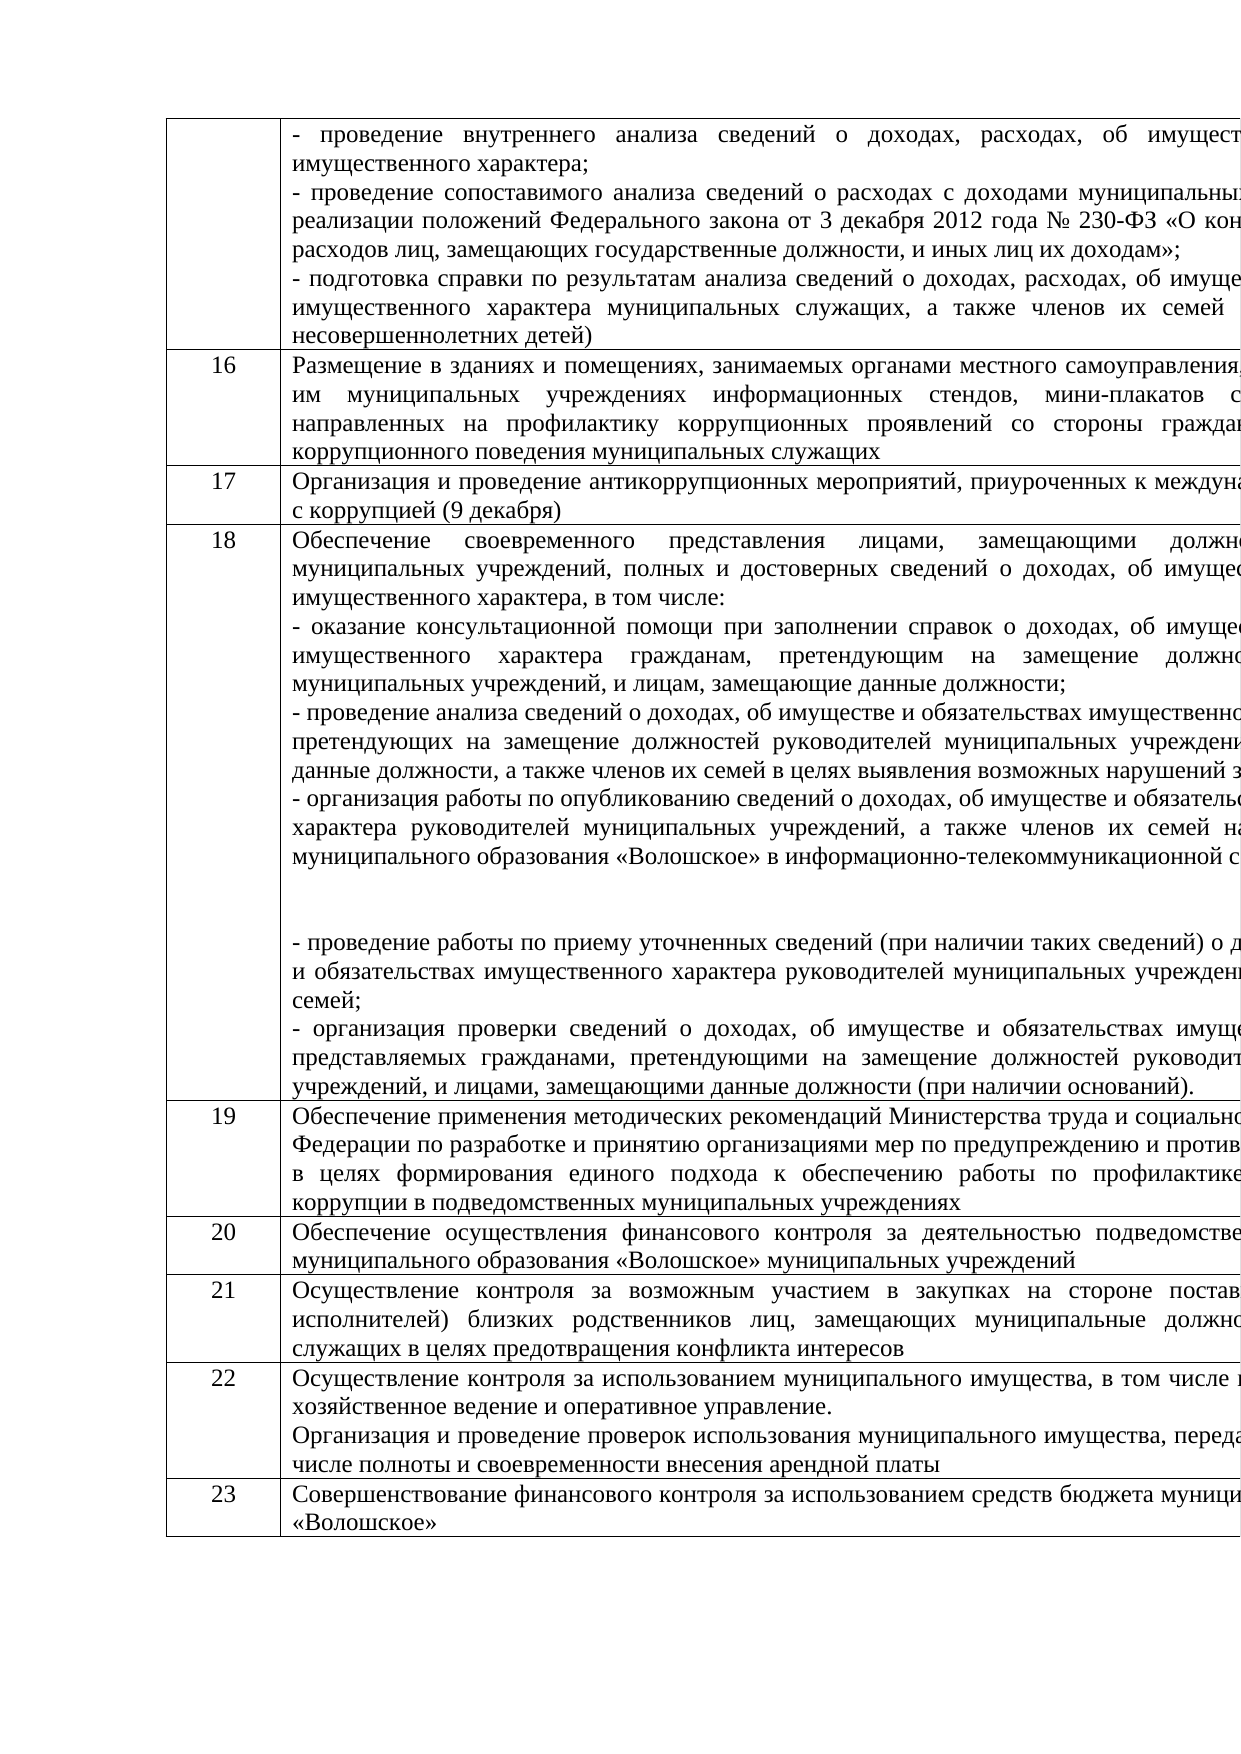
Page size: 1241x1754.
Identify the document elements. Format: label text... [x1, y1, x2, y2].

table_cell Осуществление контроля за возможным участием в закупках на стороне поставщиков (подрядчиков, исполнителей) близких родственников лиц, замещающих муниципальные должности, муниципальных служащих в целях предотвращения конфликта интересов [281, 1275, 1240, 1362]
table_cell 19 [167, 1101, 280, 1216]
table_cell 21 [167, 1275, 280, 1362]
table_cell Обеспечение применения методических рекомендаций Министерства труда и социальной защиты Российской Федерации по разработке и принятию организациями мер по предупреждению и противодействию коррупции в целях формирования единого подхода к обеспечению работы по профилактике и противодействию коррупции в подведомственных муниципальных учреждениях [281, 1101, 1240, 1216]
table_cell 18 [167, 525, 280, 1100]
table_cell Размещение в зданиях и помещениях, занимаемых органами местного самоуправления, и подведомственных им муниципальных учреждениях информационных стендов, мини-плакатов социальной рекламы, направленных на профилактику коррупционных проявлений со стороны граждан и предупреждения коррупционного поведения муниципальных служащих [281, 350, 1240, 465]
table_cell 20 [167, 1217, 280, 1274]
table_cell 16 [167, 350, 280, 465]
table_cell 17 [167, 466, 280, 524]
table_cell Организация и проведение антикоррупционных мероприятий, приуроченных к международному дню борьбы с коррупцией (9 декабря) [281, 466, 1240, 524]
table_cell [281, 119, 1240, 349]
table_cell 23 [167, 1479, 280, 1536]
table_cell Обеспечение своевременного представления лицами, замещающими должности руководителей муниципальных учреждений, полных и достоверных сведений о доходах, об имуществе и обязательствах имущественного характера, в том числе: - оказание консультационной помощи при заполнении справок о доходах, об имуществе и обязательствах имущественного характера гражданам, претендующим на замещение должностей руководителей муниципальных учреждений, и лицам, замещающие данные должности; - проведение анализа сведений о доходах, об имуществе и обязательствах имущественного характера граждан, претендующих на замещение должностей руководителей муниципальных учреждений, лиц, замещающих данные должности, а также членов их семей в целях выявления возможных нарушений законодательства; - организация работы по опубликованию сведений о доходах, об имуществе и обязательствах имущественного характера руководителей муниципальных учреждений, а также членов их семей на официальном сайте муниципального образования «Волошское» в информационно-телекоммуникационной сети «Интернет»; - проведение работы по приему уточненных сведений (при наличии таких сведений) о доходах, об имуществе и обязательствах имущественного характера руководителей муниципальных учреждений, а также членов их семей; - организация проверки сведений о доходах, об имуществе и обязательствах имущественного характера, представляемых гражданами, претендующими на замещение должностей руководителей муниципальных учреждений, и лицами, замещающими данные должности (при наличии оснований). [281, 525, 1240, 1100]
table_cell 15 [167, 119, 280, 349]
table_cell Обеспечение осуществления финансового контроля за деятельностью подведомственных администрации муниципального образования «Волошское» муниципальных учреждений [281, 1217, 1240, 1274]
table_cell 22 [167, 1363, 280, 1478]
table_cell Осуществление контроля за использованием муниципального имущества, в том числе переданного в аренду, хозяйственное ведение и оперативное управление. Организация и проведение проверок использования муниципального имущества, переданного в аренду, в том числе полноты и своевременности внесения арендной платы [281, 1363, 1240, 1478]
table_cell Совершенствование финансового контроля за использованием средств бюджета муниципального образования «Волошское» [281, 1479, 1240, 1536]
